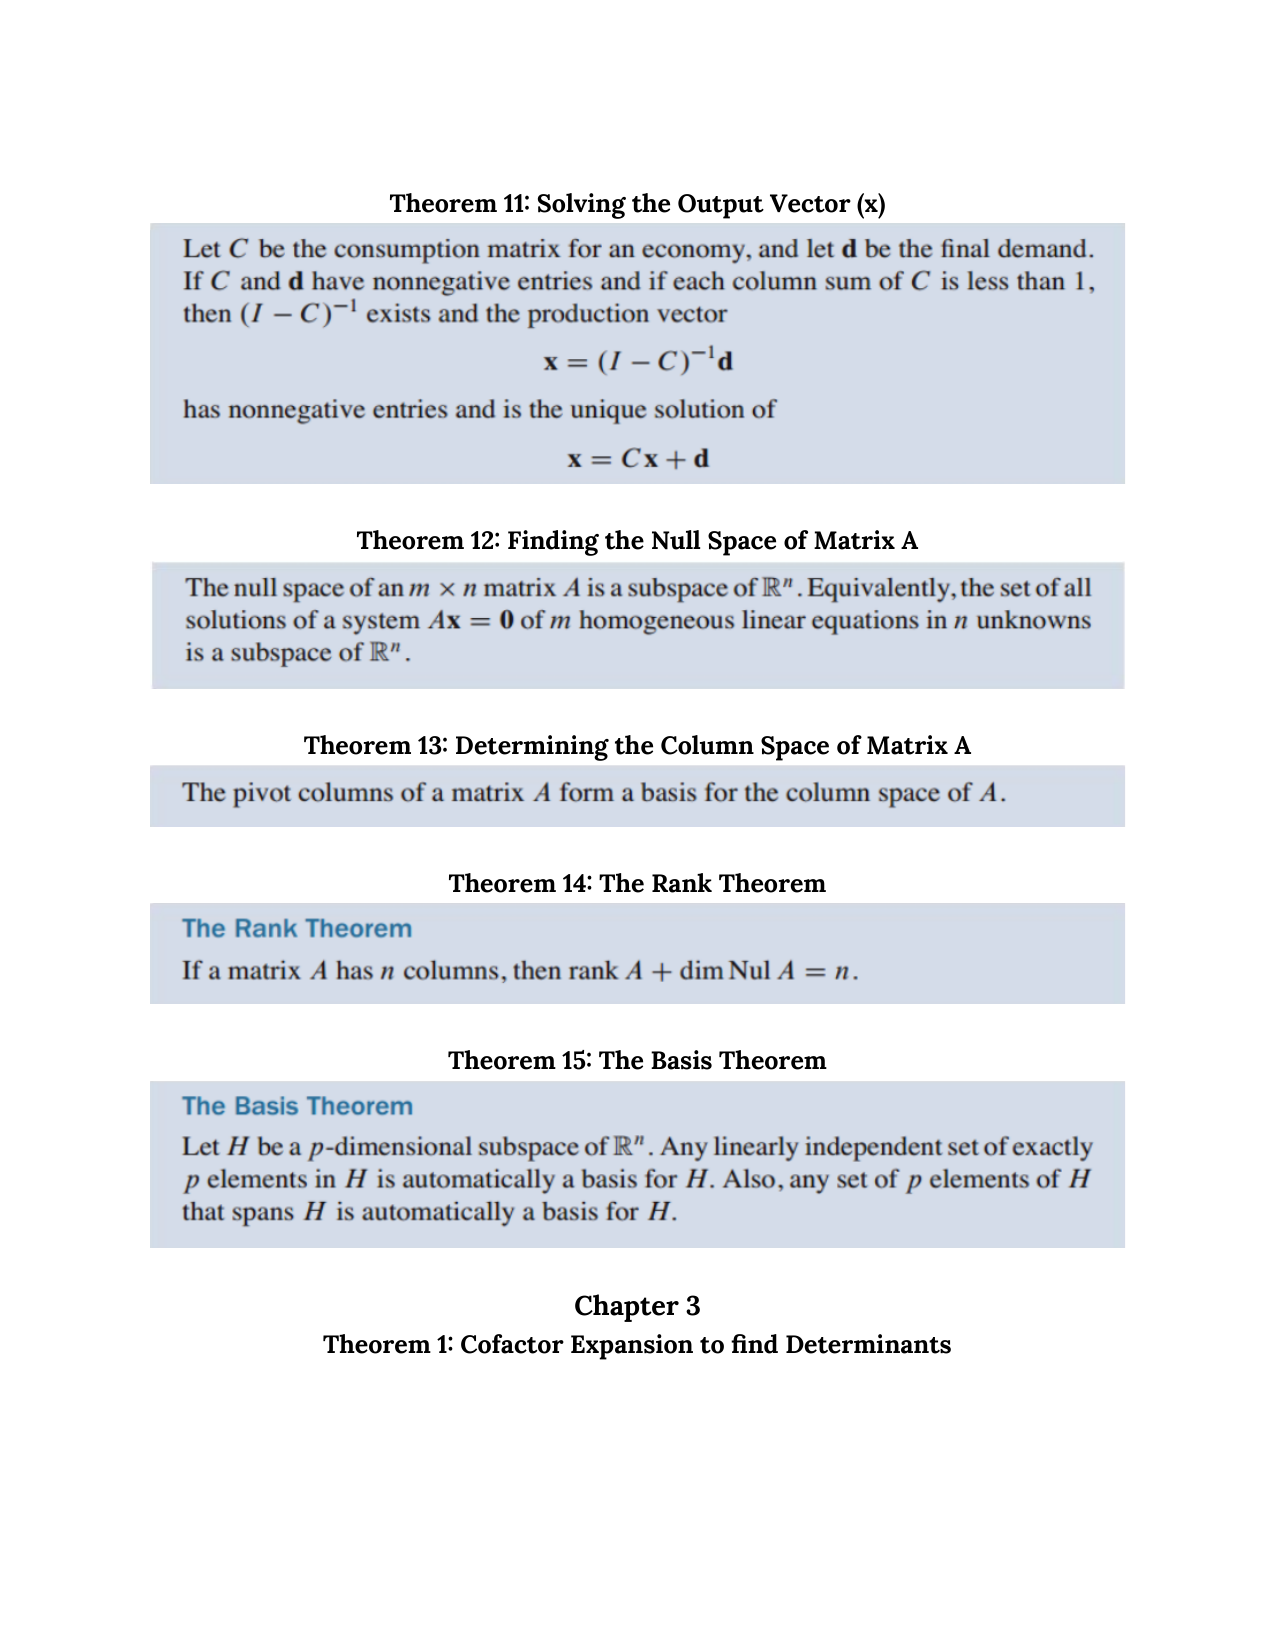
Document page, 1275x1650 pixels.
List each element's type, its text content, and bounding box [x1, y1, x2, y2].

picture [150, 561, 1125, 689]
text Theorem 11: Solving the Output Vector (x) [150, 187, 1125, 219]
text Chapter 3 [150, 1288, 1125, 1323]
picture [150, 1081, 1125, 1248]
picture [150, 765, 1125, 827]
text Theorem 12: Finding the Null Space of Matrix A [150, 524, 1125, 557]
text Theorem 15: The Basis Theorem [150, 1044, 1125, 1076]
picture [150, 903, 1125, 1004]
text Theorem 14: The Rank Theorem [150, 867, 1125, 899]
text Theorem 1: Cofactor Expansion to find Determinants [150, 1328, 1125, 1360]
text Theorem 13: Determining the Column Space of Matrix A [150, 729, 1125, 761]
picture [150, 223, 1125, 484]
